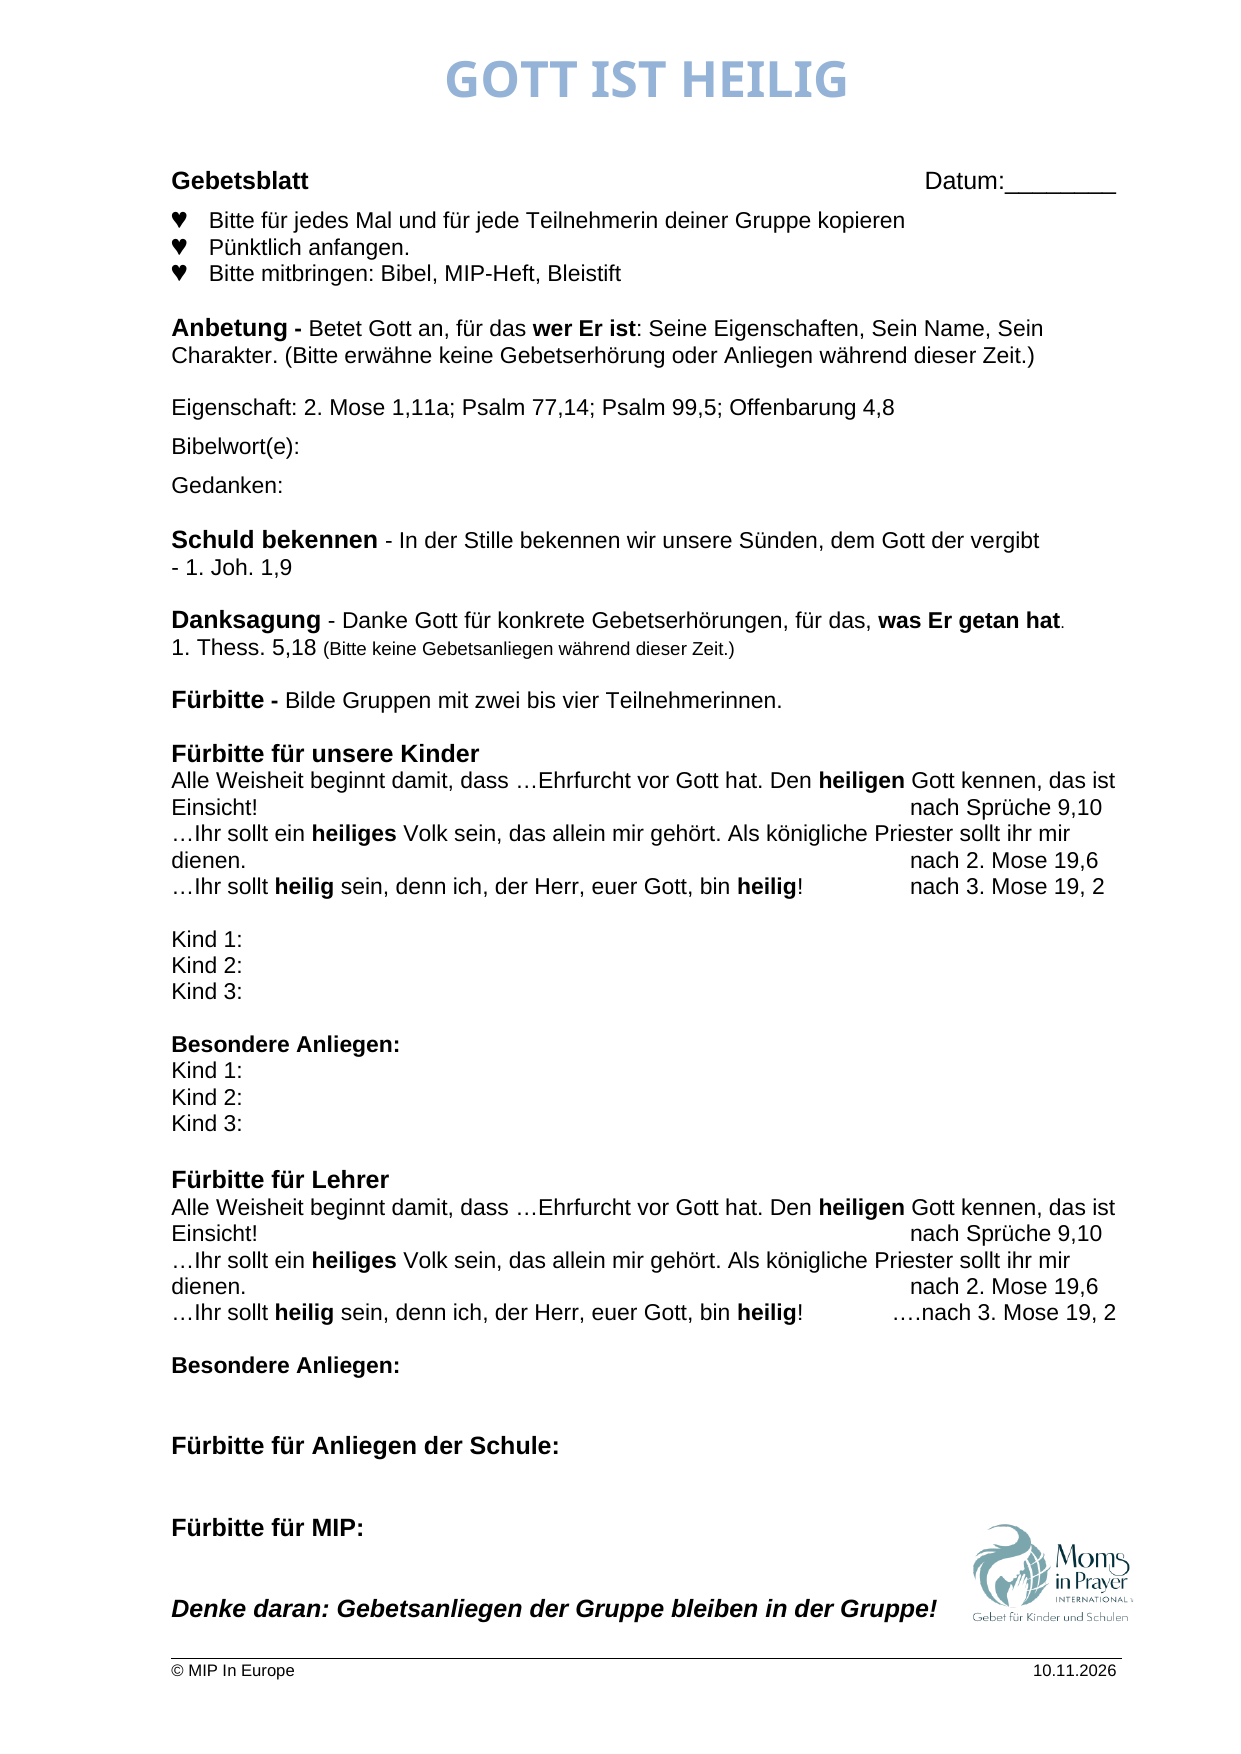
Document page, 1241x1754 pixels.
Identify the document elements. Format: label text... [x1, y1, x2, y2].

text Kind 3: [171, 978, 1122, 1005]
text Fürbitte für Lehrer [171, 1165, 1122, 1194]
text …Ihr sollt ein heiliges Volk sein, das allein mir gehört. Als königliche Priester sollt ihr mir dienen. nach 2. Mose 19,6 [171, 820, 1122, 873]
text …Ihr sollt heilig sein, denn ich, der Herr, euer Gott, bin heilig! nach 3. Mose 19, 2 [171, 1299, 1122, 1326]
text Besondere Anliegen: [171, 1352, 1122, 1378]
text Bibelwort(e): [171, 433, 1122, 459]
text Alle Weisheit beginnt damit, dass …Ehrfurcht vor Gott hat. Den heiligen Gott kennen, das ist Einsicht! nach Sprüche 9,10 [171, 767, 1122, 820]
text Besondere Anliegen: [171, 1031, 1122, 1057]
text Schuld bekennen - In der Stille bekennen wir unsere Sünden, dem Gott der vergibt - 1. Joh. 1,9 [171, 525, 1122, 580]
picture [967, 1519, 1134, 1623]
text Fürbitte - Bilde Gruppen mit zwei bis vier Teilnehmerinnen. [171, 685, 1122, 714]
text Anbetung - Betet Gott an, für das wer Er ist: Seine Eigenschaften, Sein Name, Sein Charakter. (Bitte erwähne keine Gebetserhörung oder Anliegen während dieser Zeit.) [171, 313, 1122, 368]
text Fürbitte für Anliegen der Schule: [171, 1431, 1122, 1460]
list Bitte für jedes Mal und für jede Teilnehmerin deiner Gruppe kopieren [171, 207, 1122, 234]
text Kind 2: [171, 952, 1122, 978]
text Kind 1: [171, 1057, 1122, 1084]
text Gott ist HEILIG [171, 44, 1122, 112]
text Denke daran: Gebetsanliegen der Gruppe bleiben in der Gruppe! [171, 1594, 967, 1623]
text …Ihr sollt heilig sein, denn ich, der Herr, euer Gott, bin heilig! nach 3. Mose 19, 2 [171, 873, 1122, 899]
text Kind 2: [171, 1084, 1122, 1110]
list Bitte mitbringen: Bibel, MIP-Heft, Bleistift [171, 260, 1122, 287]
text Danksagung - Danke Gott für konkrete Gebetserhörungen, für das, was Er getan hat. 1. Thess. 5,18 (Bitte keine Gebetsanliegen während dieser Zeit.) [171, 605, 1122, 660]
text Kind 3: [171, 1110, 1122, 1136]
text Kind 1: [171, 926, 1122, 952]
list Pünktlich anfangen. [171, 234, 1122, 260]
text Gebetsblatt Datum:________ [171, 166, 1122, 195]
text Eigenschaft: 2. Mose 1,11a; Psalm 77,14; Psalm 99,5; Offenbarung 4,8 [171, 394, 1122, 421]
text Alle Weisheit beginnt damit, dass …Ehrfurcht vor Gott hat. Den heiligen Gott kennen, das ist Einsicht! nach Sprüche 9,10 [171, 1194, 1122, 1247]
text Fürbitte für unsere Kinder [171, 739, 1122, 767]
text Fürbitte für MIP: [171, 1513, 1122, 1541]
text Gedanken: [171, 472, 1122, 498]
text …Ihr sollt ein heiliges Volk sein, das allein mir gehört. Als königliche Priester sollt ihr mir dienen. nach 2. Mose 19,6 [171, 1247, 1122, 1299]
